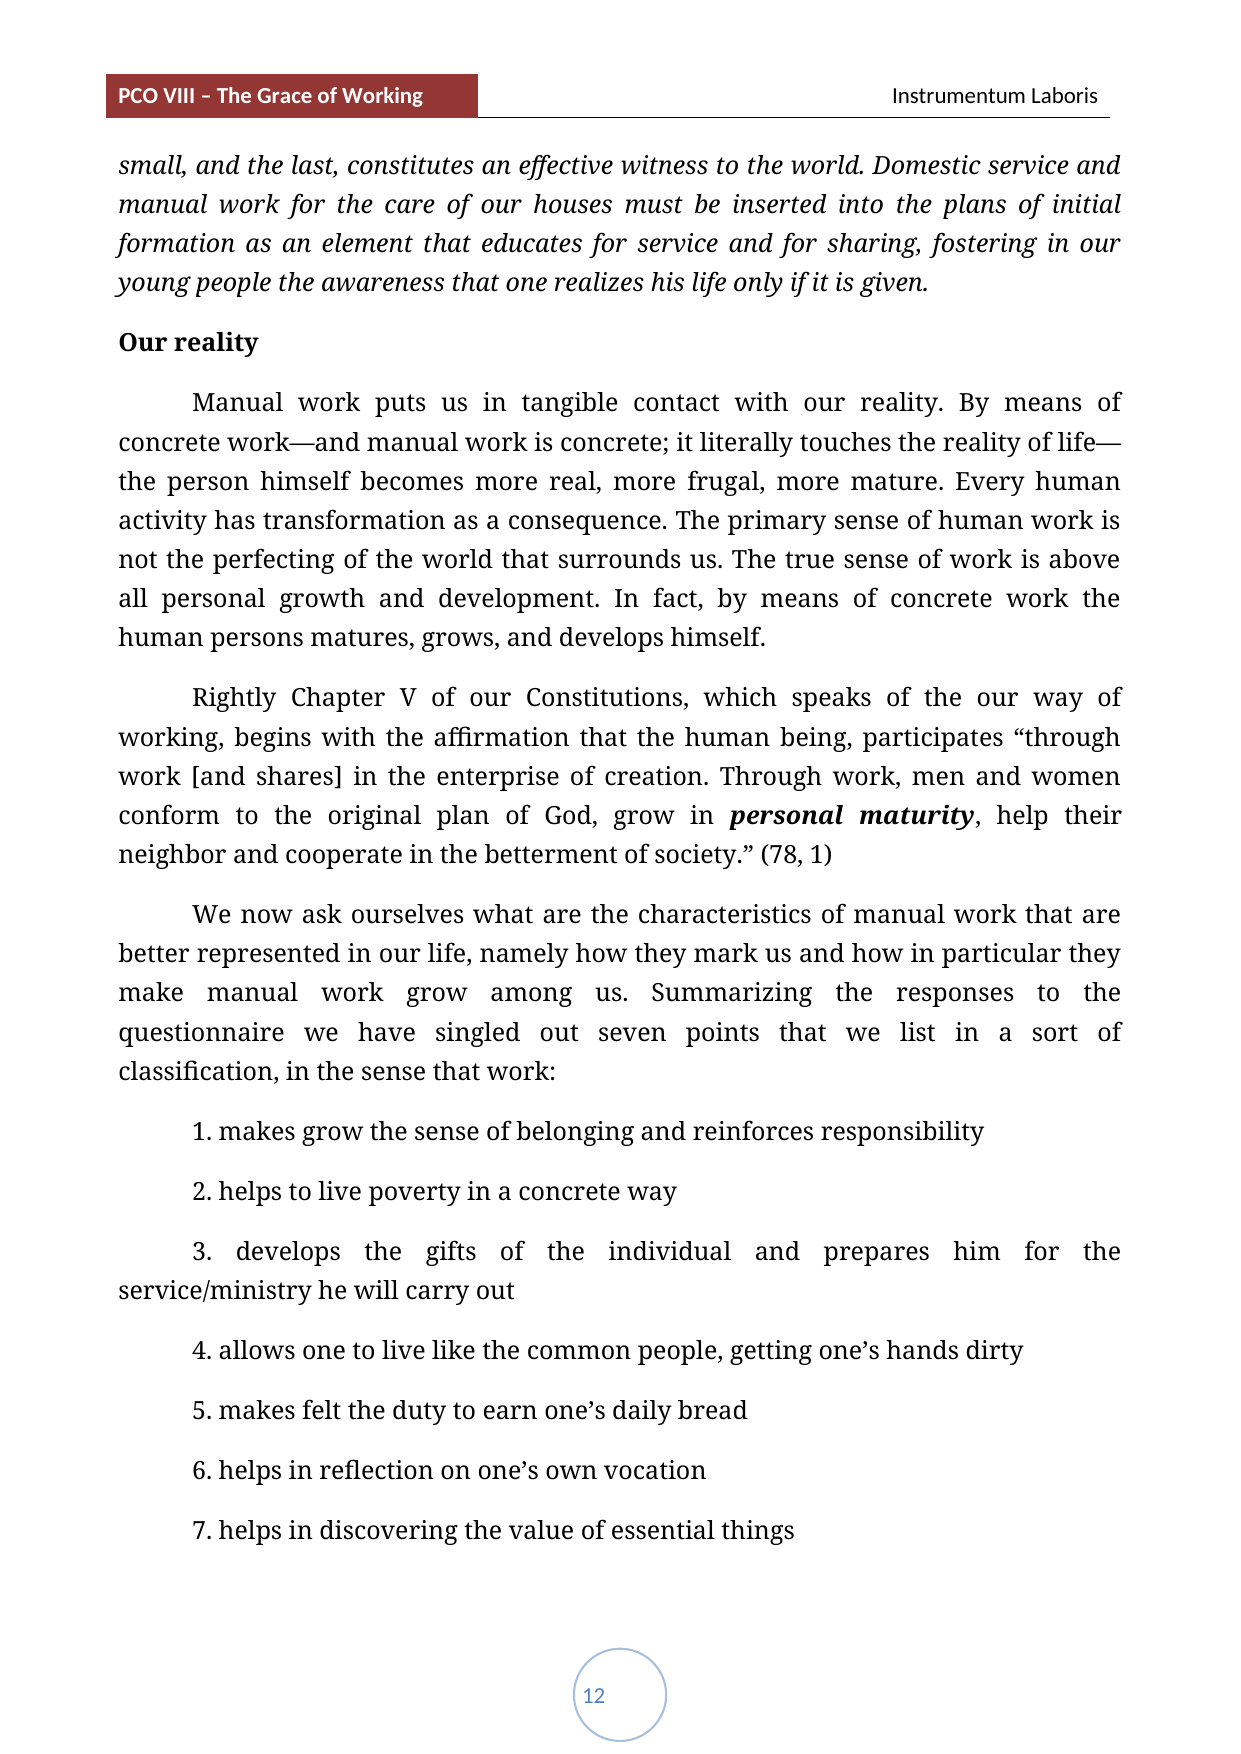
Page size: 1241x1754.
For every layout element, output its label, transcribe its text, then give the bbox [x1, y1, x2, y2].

text We now ask ourselves what are the characteristics of manual work that are better represented in our life, namely how they mark us and how in particular they make manual work grow among us. Summarizing the responses to the questionnaire we have singled out seven points that we list in a sort of classification, in the sense that work: [118, 897, 1122, 1087]
text 6. helps in reflection on one’s own vocation [118, 1453, 1122, 1487]
text 7. helps in discovering the value of essential things [118, 1513, 1122, 1547]
text Our reality [118, 325, 1122, 359]
text 4. allows one to live like the common people, getting one’s hands dirty [118, 1333, 1122, 1367]
text 3. develops the gifts of the individual and prepares him for the service/ministry he will carry out [118, 1233, 1122, 1307]
text 2. helps to live poverty in a concrete way [118, 1173, 1122, 1207]
text 1. makes grow the sense of belonging and reinforces responsibility [118, 1113, 1122, 1147]
text 5. makes felt the duty to earn one’s daily bread [118, 1393, 1122, 1427]
text Rightly Chapter V of our Constitutions, which speaks of the our way of working, begins with the affirmation that the human being, participates “through work [and shares] in the enterprise of creation. Through work, men and women conform to the original plan of God, grow in personal maturity, help their neighbor and cooperate in the betterment of society.” (78, 1) [118, 680, 1122, 871]
text Manual work puts us in tangible contact with our reality. By means of concrete work—and manual work is concrete; it literally touches the reality of life—the person himself becomes more real, more frugal, more mature. Every human activity has transformation as a consequence. The primary sense of human work is not the perfecting of the world that surrounds us. The true sense of work is above all personal growth and development. In fact, by means of concrete work the human persons matures, grows, and develops himself. [118, 385, 1122, 654]
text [118, 148, 1122, 299]
